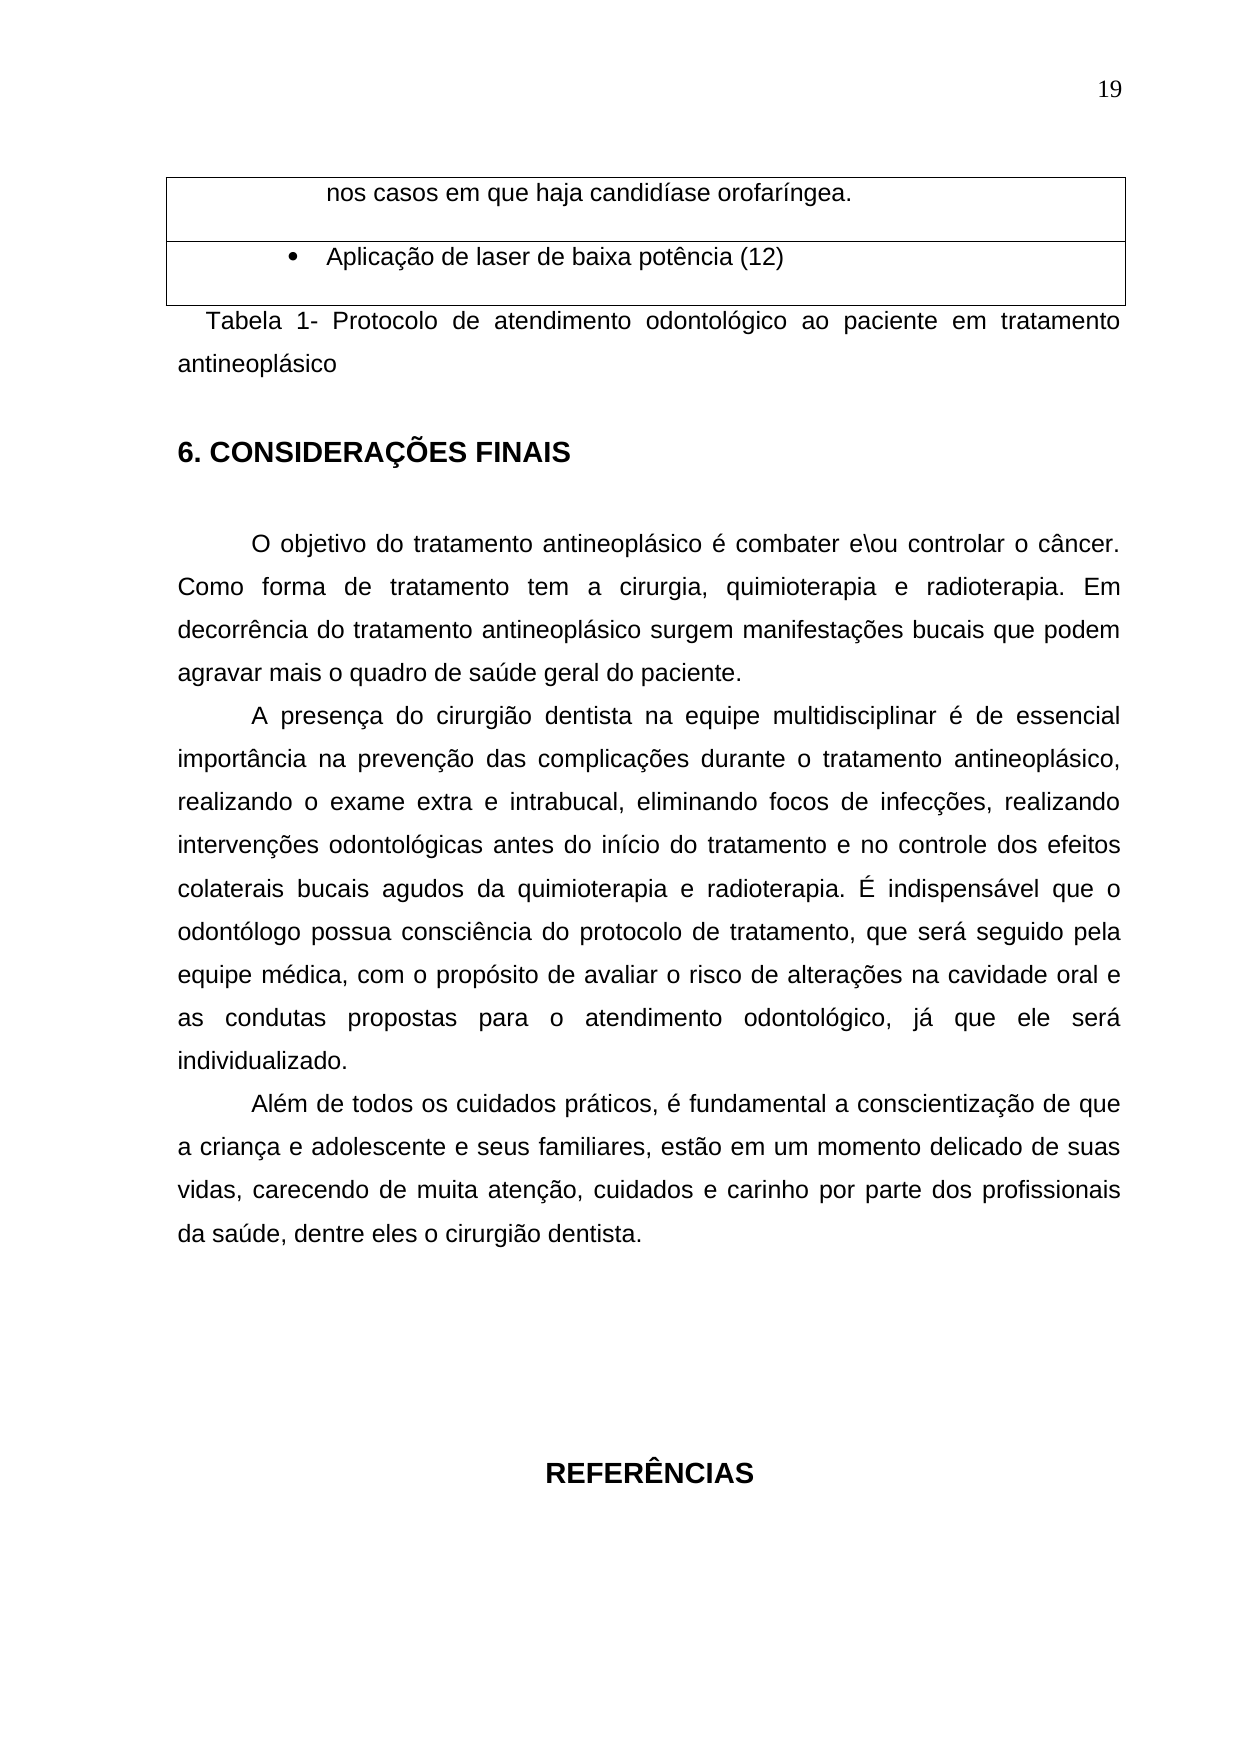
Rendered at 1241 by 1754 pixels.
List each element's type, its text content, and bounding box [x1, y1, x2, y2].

text REFERÊNCIAS [177, 1456, 1122, 1489]
text 6. CONSIDERAÇÕES FINAIS [177, 435, 1122, 469]
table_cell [167, 178, 1125, 241]
text A presença do cirurgião dentista na equipe multidisciplinar é de essencial importância na prevenção das complicações durante o tratamento antineoplásico, realizando o exame extra e intrabucal, eliminando focos de infecções, realizando intervenções odontológicas antes do início do tratamento e no controle dos efeitos colaterais bucais agudos da quimioterapia e radioterapia. É indispensável que o odontólogo possua consciência do protocolo de tratamento, que será seguido pela equipe médica, com o propósito de avaliar o risco de alterações na cavidade oral e as condutas propostas para o atendimento odontológico, já que ele será individualizado. [177, 701, 1122, 1075]
text Tabela 1- Protocolo de atendimento odontológico ao paciente em tratamento antineoplásico [177, 306, 1122, 378]
table_cell Aplicação de laser de baixa potência (12) [167, 242, 1125, 305]
text Além de todos os cuidados práticos, é fundamental a conscientização de que a criança e adolescente e seus familiares, estão em um momento delicado de suas vidas, carecendo de muita atenção, cuidados e carinho por parte dos profissionais da saúde, dentre eles o cirurgião dentista. [177, 1089, 1122, 1247]
text O objetivo do tratamento antineoplásico é combater e\ou controlar o câncer. Como forma de tratamento tem a cirurgia, quimioterapia e radioterapia. Em decorrência do tratamento antineoplásico surgem manifestações bucais que podem agravar mais o quadro de saúde geral do paciente. [177, 529, 1122, 687]
